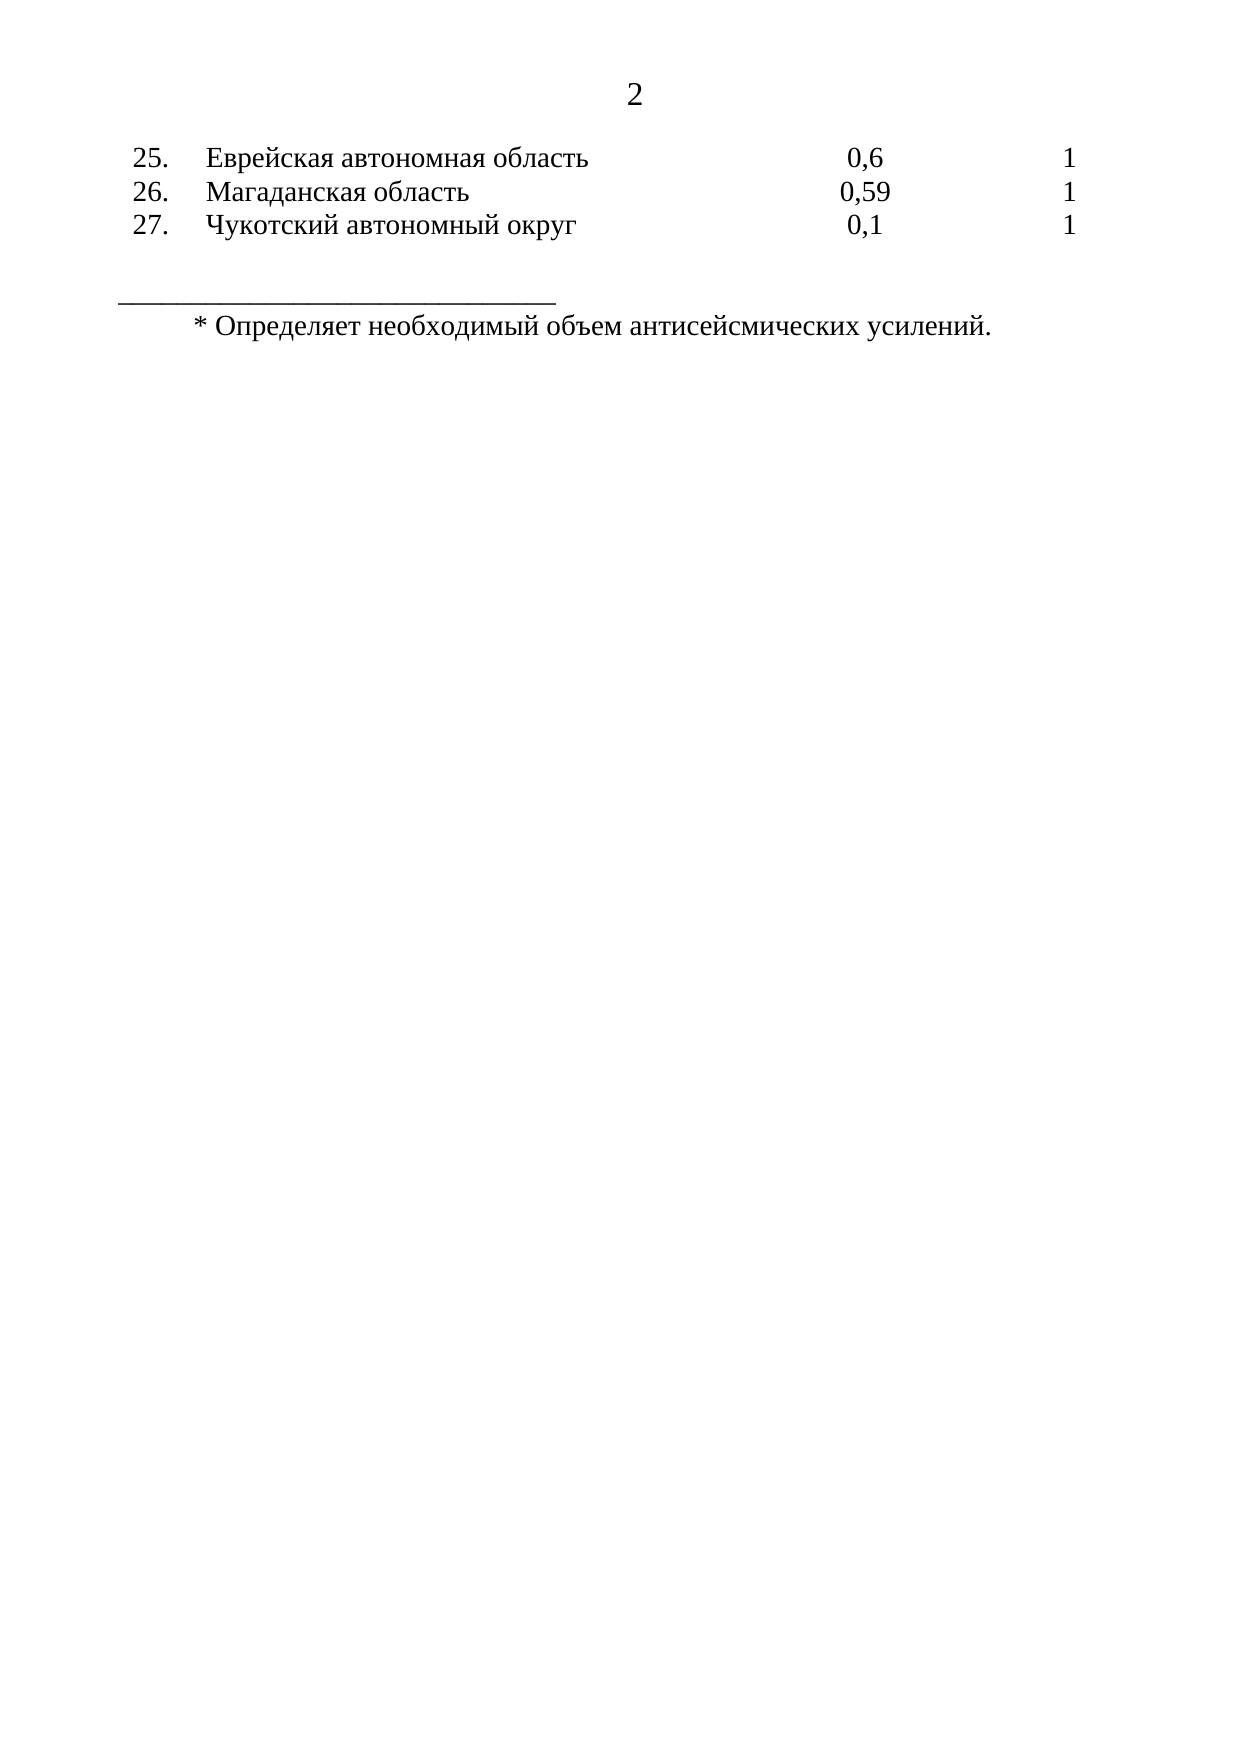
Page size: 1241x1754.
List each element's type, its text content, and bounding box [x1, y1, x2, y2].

table_cell Магаданская область [194, 174, 763, 207]
text * Определяет необходимый объем антисейсмических усилений. [118, 308, 1152, 341]
table_cell 27. [107, 207, 194, 241]
table_cell Чукотский автономный округ [194, 207, 763, 241]
table_cell 0,1 [763, 207, 967, 241]
table_cell 25. [107, 140, 194, 174]
table_cell 0,59 [763, 174, 967, 207]
text ______________________________ [118, 274, 1152, 308]
table_cell 1 [967, 207, 1171, 241]
table_cell Еврейская автономная область [194, 140, 763, 174]
table_cell 1 [967, 140, 1171, 174]
table_cell 1 [967, 174, 1171, 207]
table_cell 26. [107, 174, 194, 207]
table_cell 0,6 [763, 140, 967, 174]
